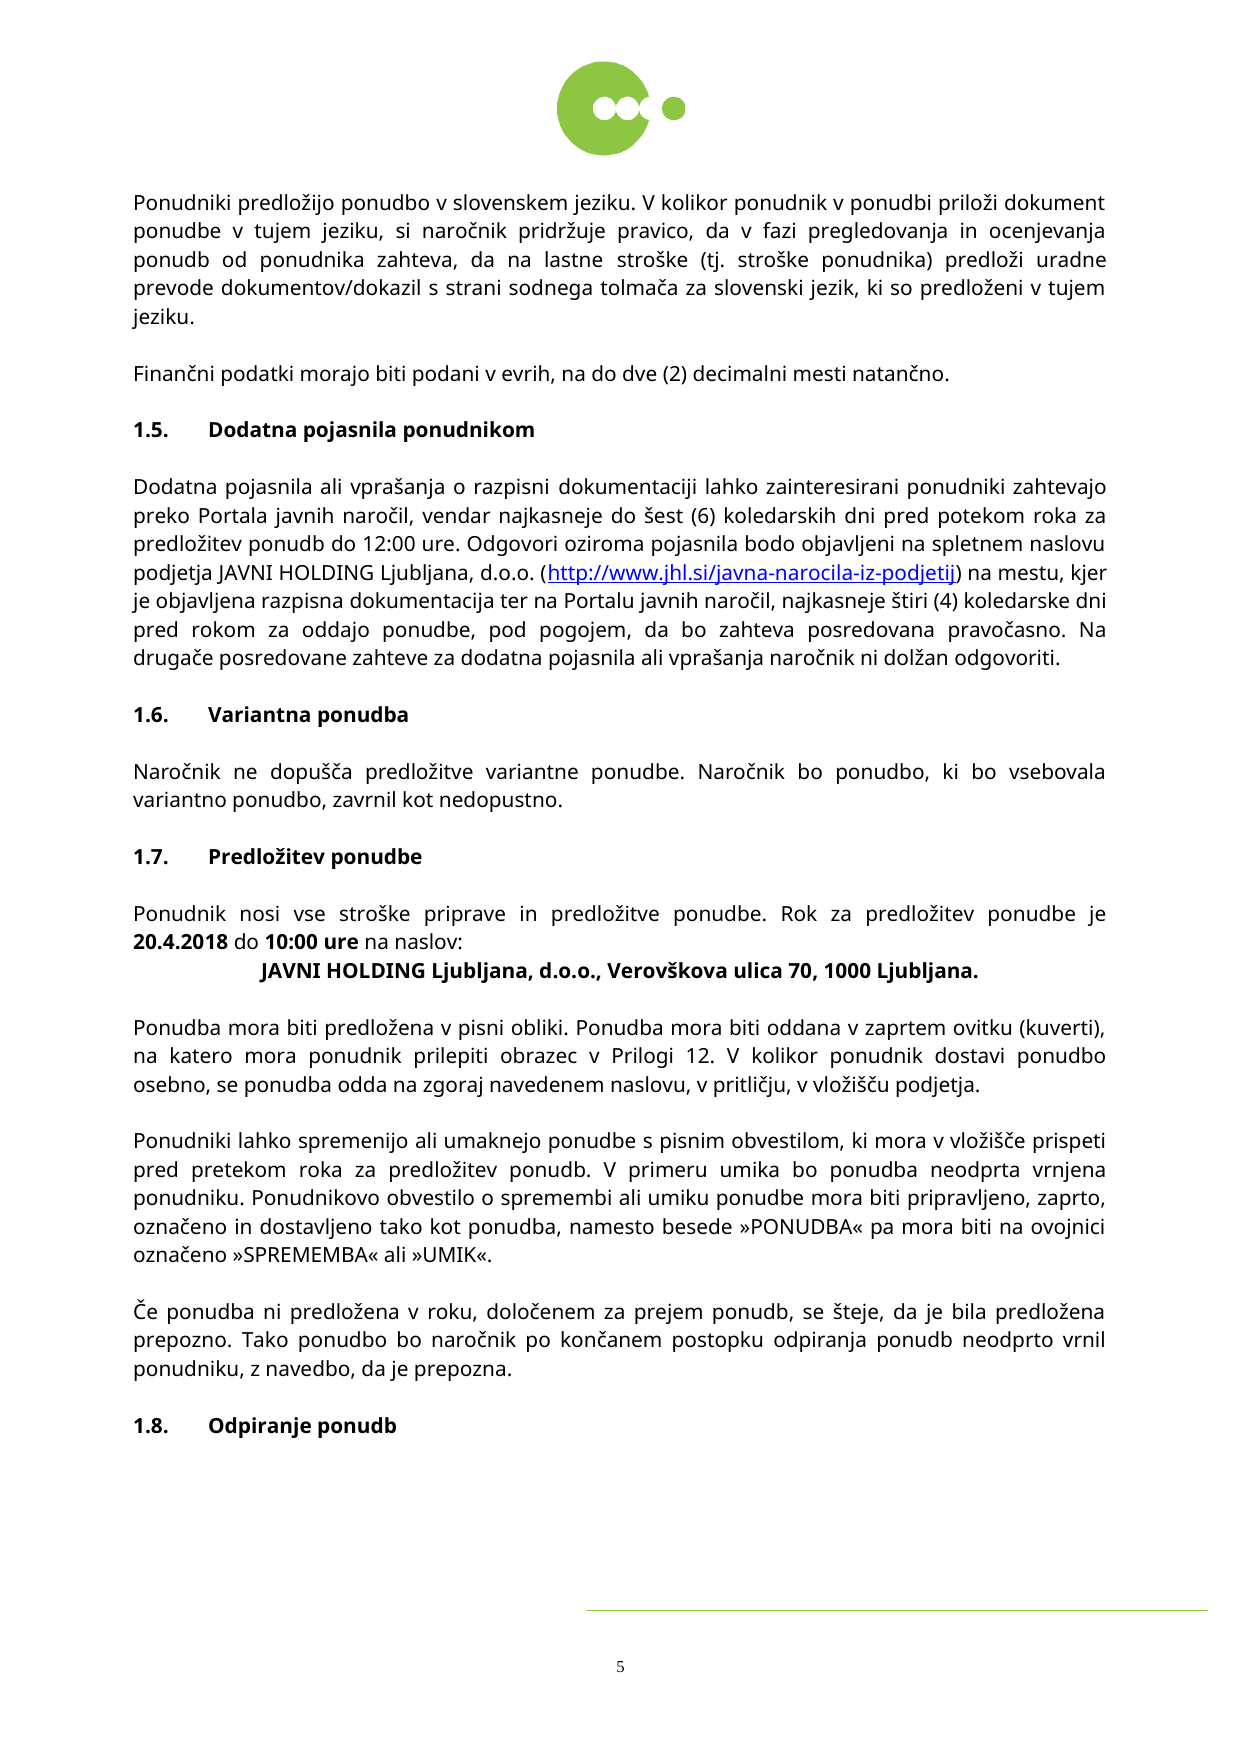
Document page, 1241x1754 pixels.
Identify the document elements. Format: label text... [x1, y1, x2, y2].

text Ponudniki predložijo ponudbo v slovenskem jeziku. V kolikor ponudnik v ponudbi priloži dokument ponudbe v tujem jeziku, si naročnik pridržuje pravico, da v fazi pregledovanja in ocenjevanja ponudb od ponudnika zahteva, da na lastne stroške (tj. stroške ponudnika) predloži uradne prevode dokumentov/dokazil s strani sodnega tolmača za slovenski jezik, ki so predloženi v tujem jeziku. [133, 188, 1107, 330]
text Finančni podatki morajo biti podani v evrih, na do dve (2) decimalni mesti natančno. [133, 359, 1107, 387]
text JAVNI HOLDING Ljubljana, d.o.o., Verovškova ulica 70, 1000 Ljubljana. [133, 956, 1107, 984]
list Variantna ponudba [133, 700, 1107, 728]
text Ponudba mora biti predložena v pisni obliki. Ponudba mora biti oddana v zaprtem ovitku (kuverti), na katero mora ponudnik prilepiti obrazec v Prilogi 12. V kolikor ponudnik dostavi ponudbo osebno, se ponudba odda na zgoraj navedenem naslovu, v pritličju, v vložišču podjetja. [133, 1013, 1107, 1098]
text Dodatna pojasnila ali vprašanja o razpisni dokumentaciji lahko zainteresirani ponudniki zahtevajo preko Portala javnih naročil, vendar najkasneje do šest (6) koledarskih dni pred potekom roka za predložitev ponudb do 12:00 ure. Odgovori oziroma pojasnila bodo objavljeni na spletnem naslovu podjetja JAVNI HOLDING Ljubljana, d.o.o. (http://www.jhl.si/javna-narocila-iz-podjetij) na mestu, kjer je objavljena razpisna dokumentacija ter na Portalu javnih naročil, najkasneje štiri (4) koledarske dni pred rokom za oddajo ponudbe, pod pogojem, da bo zahteva posredovana pravočasno. Na drugače posredovane zahteve za dodatna pojasnila ali vprašanja naročnik ni dolžan odgovoriti. [133, 472, 1107, 672]
text Naročnik ne dopušča predložitve variantne ponudbe. Naročnik bo ponudbo, ki bo vsebovala variantno ponudbo, zavrnil kot nedopustno. [133, 757, 1107, 814]
text Ponudnik nosi vse stroške priprave in predložitve ponudbe. Rok za predložitev ponudbe je 20.4.2018 do 10:00 ure na naslov: [133, 899, 1107, 956]
list Dodatna pojasnila ponudnikom [133, 416, 1107, 444]
text Ponudniki lahko spremenijo ali umaknejo ponudbe s pisnim obvestilom, ki mora v vložišče prispeti pred pretekom roka za predložitev ponudb. V primeru umika bo ponudba neodprta vrnjena ponudniku. Ponudnikovo obvestilo o spremembi ali umiku ponudbe mora biti pripravljeno, zaprto, označeno in dostavljeno tako kot ponudba, namesto besede »PONUDBA« pa mora biti na ovojnici označeno »SPREMEMBA« ali »UMIK«. [133, 1127, 1107, 1269]
list Odpiranje ponudb [133, 1411, 1107, 1439]
text Če ponudba ni predložena v roku, določenem za prejem ponudb, se šteje, da je bila predložena prepozno. Tako ponudbo bo naročnik po končanem postopku odpiranja ponudb neodprto vrnil ponudniku, z navedbo, da je prepozna. [133, 1297, 1107, 1382]
list Predložitev ponudbe [133, 842, 1107, 871]
